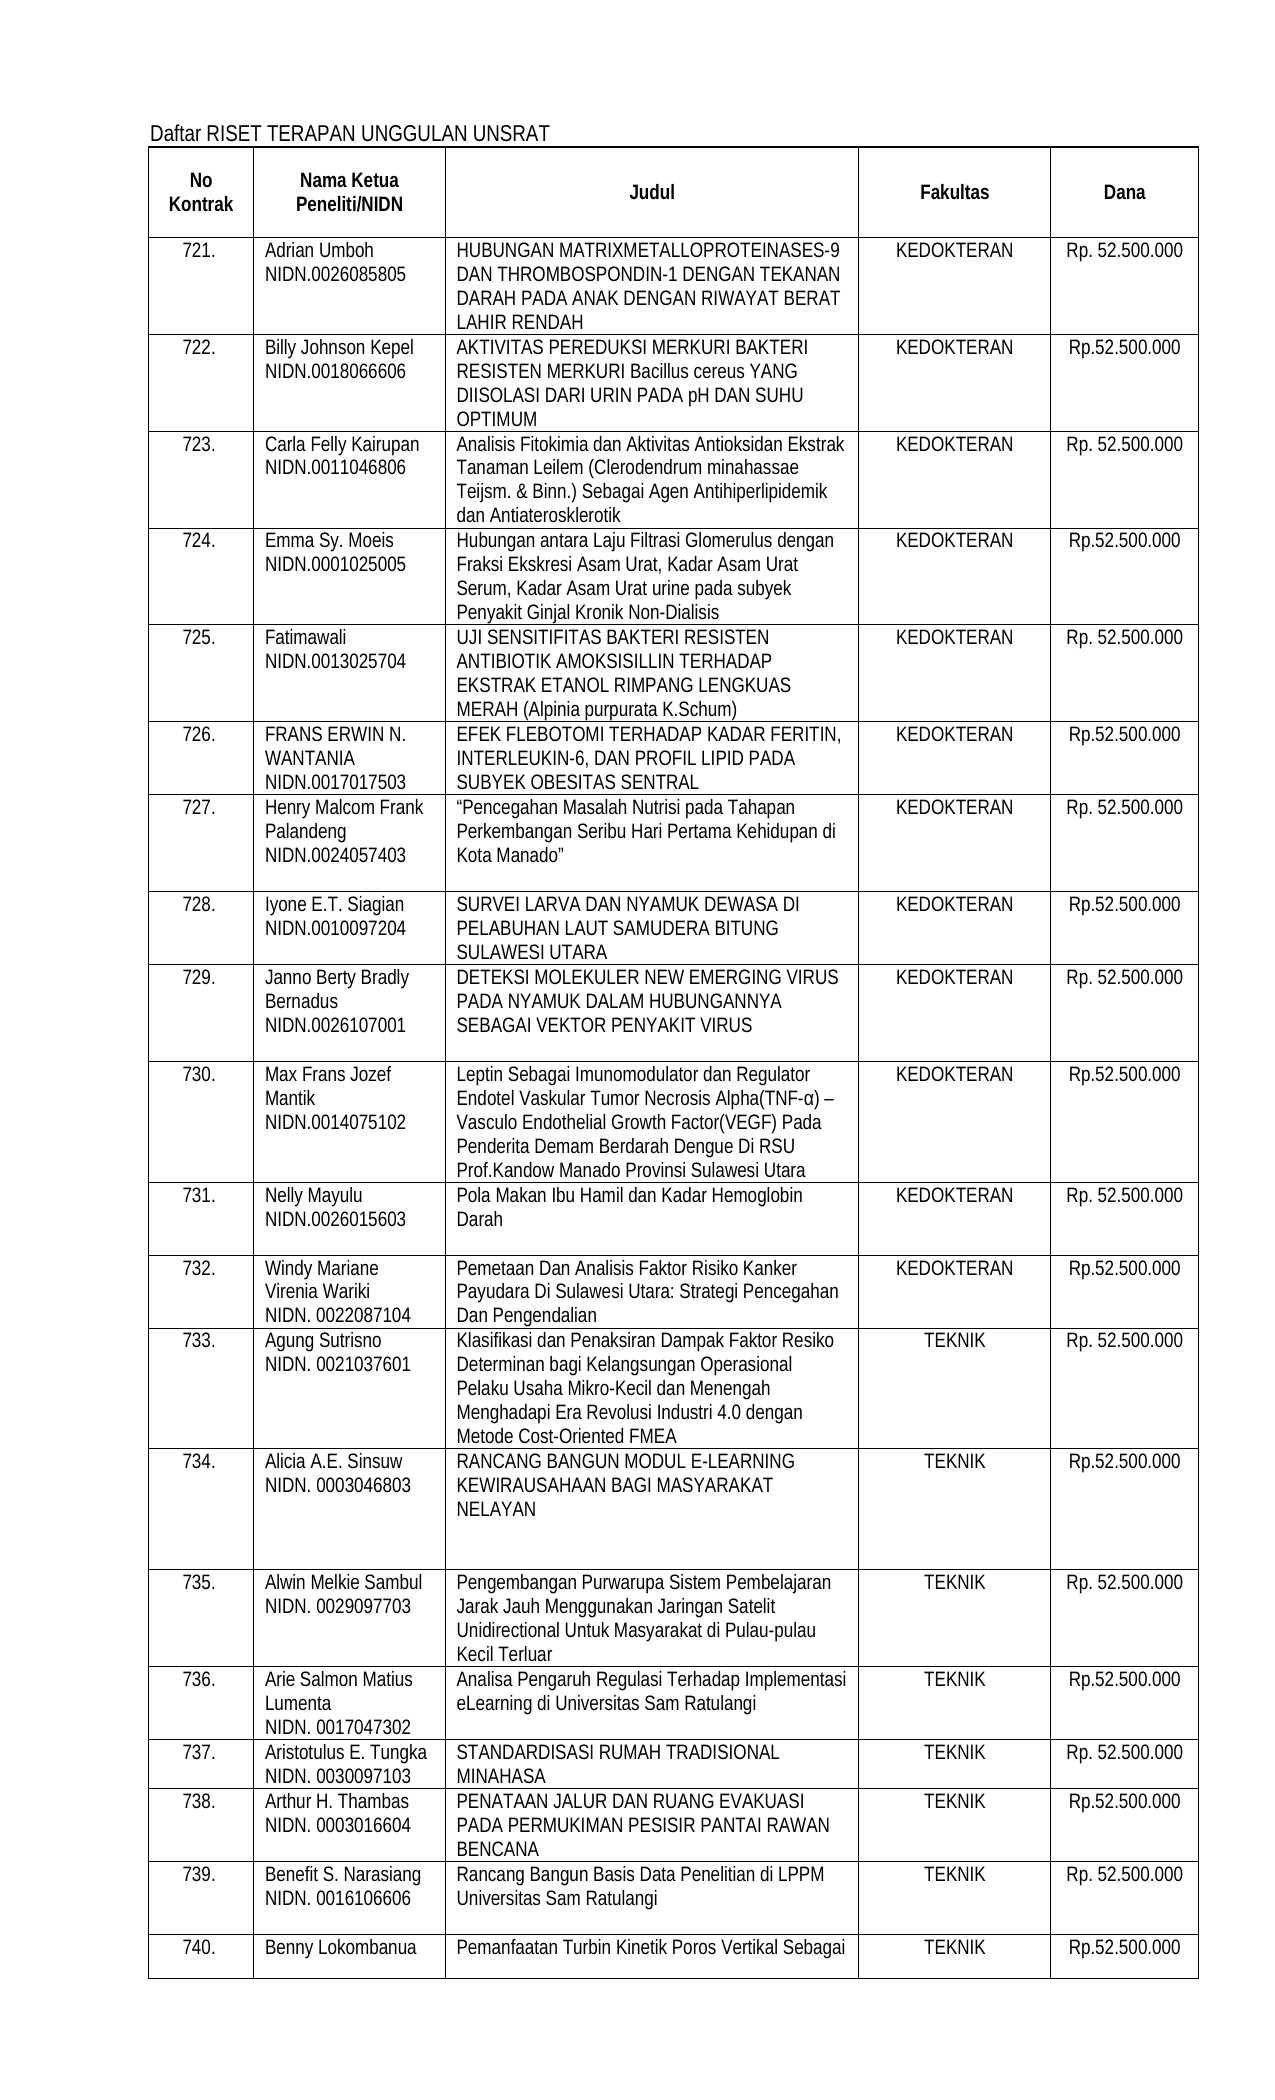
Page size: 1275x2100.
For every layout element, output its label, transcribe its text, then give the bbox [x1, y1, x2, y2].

table_cell Janno Berty Bradly Bernadus NIDN.0026107001 [254, 965, 445, 1061]
table_cell STANDARDISASI RUMAH TRADISIONAL MINAHASA [446, 1740, 858, 1788]
table_cell Analisis Fitokimia dan Aktivitas Antioksidan Ekstrak Tanaman Leilem (Clerodendrum minahassae Teijsm. & Binn.) Sebagai Agen Antihiperlipidemik dan Antiaterosklerotik [446, 432, 858, 527]
table_cell [149, 892, 253, 964]
table_cell Arie Salmon Matius Lumenta NIDN. 0017047302 [254, 1667, 445, 1739]
table_cell Rp. 52.500.000 [1051, 965, 1198, 1061]
table_cell Carla Felly Kairupan NIDN.0011046806 [254, 432, 445, 527]
table_cell Rp.52.500.000 [1051, 1935, 1198, 1977]
table_cell [149, 1740, 253, 1788]
table_cell Rp.52.500.000 [1051, 892, 1198, 964]
table_cell Henry Malcom Frank Palandeng NIDN.0024057403 [254, 795, 445, 891]
table_cell Rp.52.500.000 [1051, 1062, 1198, 1182]
table_cell KEDOKTERAN [859, 965, 1050, 1061]
table_cell RANCANG BANGUN MODUL E-LEARNING KEWIRAUSAHAAN BAGI MASYARAKAT NELAYAN [446, 1449, 858, 1569]
table_cell Iyone E.T. Siagian NIDN.0010097204 [254, 892, 445, 964]
table_cell [149, 1062, 253, 1182]
table_cell KEDOKTERAN [859, 892, 1050, 964]
table_cell [149, 1862, 253, 1934]
table_cell [149, 1449, 253, 1569]
table_cell Rp. 52.500.000 [1051, 1740, 1198, 1788]
table_cell Pemetaan Dan Analisis Faktor Risiko Kanker Payudara Di Sulawesi Utara: Strategi Pencegahan Dan Pengendalian [446, 1256, 858, 1327]
table_cell KEDOKTERAN [859, 335, 1050, 431]
table_cell Rp.52.500.000 [1051, 1667, 1198, 1739]
table_cell [149, 335, 253, 431]
table_cell Analisa Pengaruh Regulasi Terhadap Implementasi eLearning di Universitas Sam Ratulangi [446, 1667, 858, 1739]
table_cell Arthur H. Thambas NIDN. 0003016604 [254, 1789, 445, 1861]
table_cell KEDOKTERAN [859, 722, 1050, 794]
table_cell [149, 795, 253, 891]
table_cell [149, 1183, 253, 1254]
table_cell Rp. 52.500.000 [1051, 1570, 1198, 1666]
table_cell Rp. 52.500.000 [1051, 1329, 1198, 1448]
table_cell [149, 625, 253, 721]
table_header Dana [1051, 148, 1198, 237]
table_header Judul [446, 148, 858, 237]
table_cell [149, 1667, 253, 1739]
table_cell [149, 432, 253, 527]
table_cell Rp. 52.500.000 [1051, 238, 1198, 334]
table_cell Klasifikasi dan Penaksiran Dampak Faktor Resiko Determinan bagi Kelangsungan Operasional Pelaku Usaha Mikro-Kecil dan Menengah Menghadapi Era Revolusi Industri 4.0 dengan Metode Cost-Oriented FMEA [446, 1329, 858, 1448]
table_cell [254, 1935, 445, 1977]
table_cell TEKNIK [859, 1862, 1050, 1934]
table_cell KEDOKTERAN [859, 529, 1050, 624]
table_cell [149, 1256, 253, 1327]
table_cell TEKNIK [859, 1329, 1050, 1448]
table_cell Rp.52.500.000 [1051, 1449, 1198, 1569]
table_cell Rp. 52.500.000 [1051, 432, 1198, 527]
table_cell TEKNIK [859, 1667, 1050, 1739]
table_header Nama Ketua Peneliti/NIDN [254, 148, 445, 237]
table_cell TEKNIK [859, 1935, 1050, 1977]
table_cell HUBUNGAN MATRIXMETALLOPROTEINASES-9 DAN THROMBOSPONDIN-1 DENGAN TEKANAN DARAH PADA ANAK DENGAN RIWAYAT BERAT LAHIR RENDAH [446, 238, 858, 334]
table_header Fakultas [859, 148, 1050, 237]
table_cell TEKNIK [859, 1570, 1050, 1666]
table_cell Leptin Sebagai Imunomodulator dan Regulator Endotel Vaskular Tumor Necrosis Alpha(TNF-α) – Vasculo Endothelial Growth Factor(VEGF) Pada Penderita Demam Berdarah Dengue Di RSU Prof.Kandow Manado Provinsi Sulawesi Utara [446, 1062, 858, 1182]
table_cell KEDOKTERAN [859, 795, 1050, 891]
table_cell DETEKSI MOLEKULER NEW EMERGING VIRUS PADA NYAMUK DALAM HUBUNGANNYA SEBAGAI VEKTOR PENYAKIT VIRUS [446, 965, 858, 1061]
table_cell [149, 965, 253, 1061]
table_cell [149, 1329, 253, 1448]
table_cell [149, 1789, 253, 1861]
table_cell Rp. 52.500.000 [1051, 1862, 1198, 1934]
text Daftar RISET TERAPAN UNGGULAN UNSRAT [150, 120, 1125, 146]
table_cell [149, 1570, 253, 1666]
table_cell Alicia A.E. Sinsuw NIDN. 0003046803 [254, 1449, 445, 1569]
table_cell [149, 722, 253, 794]
table_cell EFEK FLEBOTOMI TERHADAP KADAR FERITIN, INTERLEUKIN-6, DAN PROFIL LIPID PADA SUBYEK OBESITAS SENTRAL [446, 722, 858, 794]
table_cell Aristotulus E. Tungka NIDN. 0030097103 [254, 1740, 445, 1788]
table_cell TEKNIK [859, 1789, 1050, 1861]
table_cell Pola Makan Ibu Hamil dan Kadar Hemoglobin Darah [446, 1183, 858, 1254]
table_cell Alwin Melkie Sambul NIDN. 0029097703 [254, 1570, 445, 1666]
table_cell Rp. 52.500.000 [1051, 625, 1198, 721]
table_cell Billy Johnson Kepel NIDN.0018066606 [254, 335, 445, 431]
table_cell Emma Sy. Moeis NIDN.0001025005 [254, 529, 445, 624]
table_cell Pengembangan Purwarupa Sistem Pembelajaran Jarak Jauh Menggunakan Jaringan Satelit Unidirectional Untuk Masyarakat di Pulau-pulau Kecil Terluar [446, 1570, 858, 1666]
table_cell Rancang Bangun Basis Data Penelitian di LPPM Universitas Sam Ratulangi [446, 1862, 858, 1934]
table_cell Rp.52.500.000 [1051, 529, 1198, 624]
table_cell Max Frans Jozef Mantik NIDN.0014075102 [254, 1062, 445, 1182]
table_cell PENATAAN JALUR DAN RUANG EVAKUASI PADA PERMUKIMAN PESISIR PANTAI RAWAN BENCANA [446, 1789, 858, 1861]
table_cell FRANS ERWIN N. WANTANIA NIDN.0017017503 [254, 722, 445, 794]
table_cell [446, 1935, 858, 1977]
table_cell UJI SENSITIFITAS BAKTERI RESISTEN ANTIBIOTIK AMOKSISILLIN TERHADAP EKSTRAK ETANOL RIMPANG LENGKUAS MERAH (Alpinia purpurata K.Schum) [446, 625, 858, 721]
table_cell TEKNIK [859, 1449, 1050, 1569]
table_cell TEKNIK [859, 1740, 1050, 1788]
table_cell Rp. 52.500.000 [1051, 795, 1198, 891]
table_cell KEDOKTERAN [859, 238, 1050, 334]
table_cell AKTIVITAS PEREDUKSI MERKURI BAKTERI RESISTEN MERKURI Bacillus cereus YANG DIISOLASI DARI URIN PADA pH DAN SUHU OPTIMUM [446, 335, 858, 431]
table_cell Rp. 52.500.000 [1051, 1183, 1198, 1254]
table_cell KEDOKTERAN [859, 625, 1050, 721]
table_cell KEDOKTERAN [859, 1183, 1050, 1254]
table_cell Rp.52.500.000 [1051, 722, 1198, 794]
table_header No Kontrak [149, 148, 253, 237]
table_cell [149, 238, 253, 334]
table_cell Benefit S. Narasiang NIDN. 0016106606 [254, 1862, 445, 1934]
table_cell Rp.52.500.000 [1051, 1789, 1198, 1861]
table_cell Windy Mariane Virenia Wariki NIDN. 0022087104 [254, 1256, 445, 1327]
table_cell Agung Sutrisno NIDN. 0021037601 [254, 1329, 445, 1448]
table_cell “Pencegahan Masalah Nutrisi pada Tahapan Perkembangan Seribu Hari Pertama Kehidupan di Kota Manado” [446, 795, 858, 891]
table_cell Hubungan antara Laju Filtrasi Glomerulus dengan Fraksi Ekskresi Asam Urat, Kadar Asam Urat Serum, Kadar Asam Urat urine pada subyek Penyakit Ginjal Kronik Non-Dialisis [446, 529, 858, 624]
table_cell [149, 529, 253, 624]
table_cell Rp.52.500.000 [1051, 335, 1198, 431]
table_cell [149, 1935, 253, 1977]
table_cell Nelly Mayulu NIDN.0026015603 [254, 1183, 445, 1254]
table_cell Adrian Umboh NIDN.0026085805 [254, 238, 445, 334]
table_cell Fatimawali NIDN.0013025704 [254, 625, 445, 721]
table_cell SURVEI LARVA DAN NYAMUK DEWASA DI PELABUHAN LAUT SAMUDERA BITUNG SULAWESI UTARA [446, 892, 858, 964]
table_cell Rp.52.500.000 [1051, 1256, 1198, 1327]
table_cell KEDOKTERAN [859, 1256, 1050, 1327]
table_cell KEDOKTERAN [859, 432, 1050, 527]
table_cell KEDOKTERAN [859, 1062, 1050, 1182]
